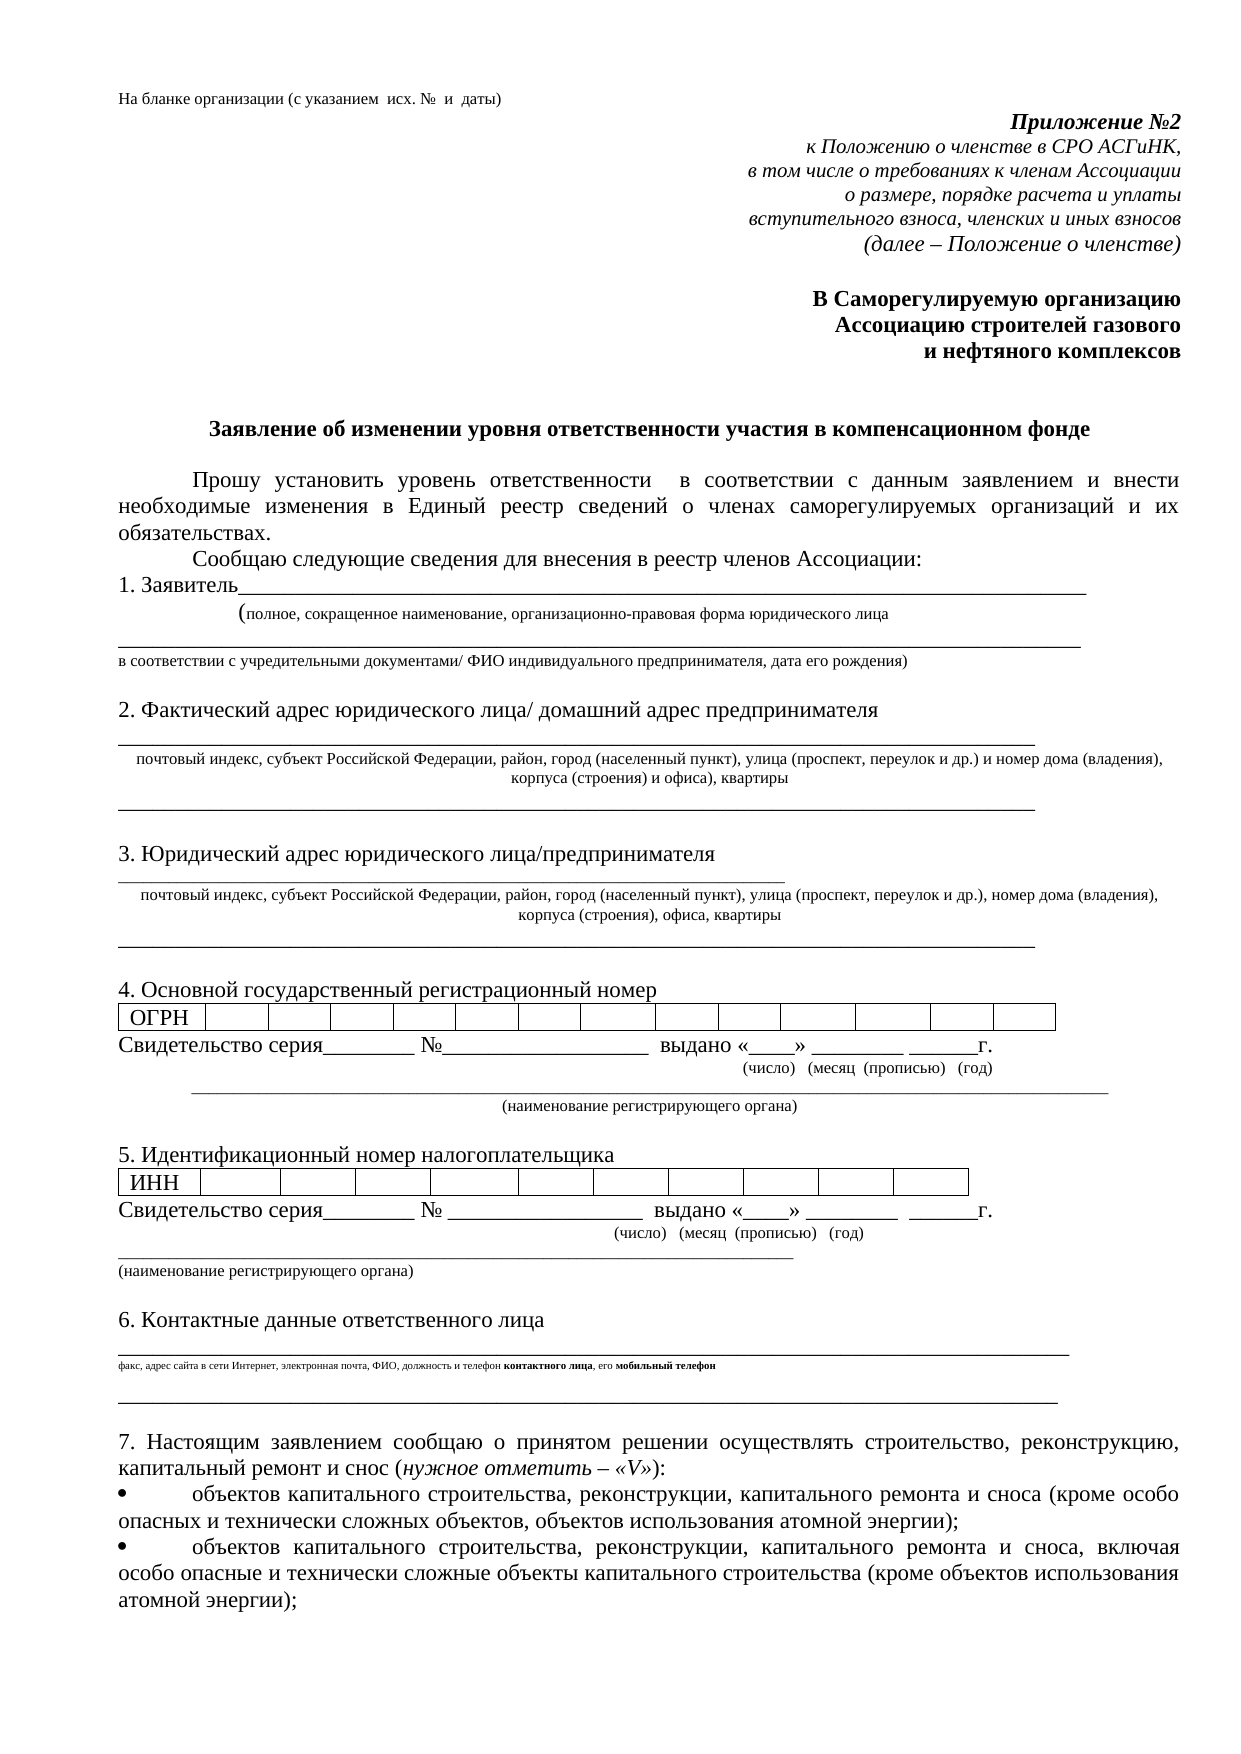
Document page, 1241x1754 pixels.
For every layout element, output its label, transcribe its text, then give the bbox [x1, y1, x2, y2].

table_header [206, 1004, 268, 1030]
text ________________________________________________________________________________ [118, 866, 1181, 885]
text ________________________________________________________________________________ [118, 923, 1181, 950]
table_header [719, 1004, 780, 1030]
table_header [519, 1004, 580, 1030]
table_header [656, 1004, 718, 1030]
table_header ОГРН [119, 1004, 205, 1030]
table_header [819, 1169, 893, 1195]
table_header [281, 1169, 355, 1195]
text в том числе о требованиях к членам Ассоциации [118, 158, 1181, 182]
table_header [456, 1004, 518, 1030]
text (наименование регистрирующего органа) [118, 1261, 1181, 1280]
text объектов капитального строительства, реконструкции, капитального ремонта и сноса (кроме особо опасных и технически сложных объектов, объектов использования атомной энергии); [118, 1480, 1181, 1533]
text почтовый индекс, субъект Российской Федерации, район, город (населенный пункт), улица (проспект, переулок и др.), номер дома (владения), корпуса (строения), офиса, квартиры [118, 885, 1181, 923]
text объектов капитального строительства, реконструкции, капитального ремонта и сноса, включая особо опасные и технически сложные объекты капитального строительства (кроме объектов использования атомной энергии); [118, 1533, 1181, 1612]
text 6. Контактные данные ответственного лица ___________________________________________________________________________________ факс, адрес сайта в сети Интернет, электронная почта, ФИО, должность и телефон контактного лица, его мобильный телефон [118, 1306, 1181, 1381]
text ________________________________________________________________________________ [118, 787, 1181, 813]
table_header [201, 1169, 280, 1195]
text (полное, сокращенное наименование, организационно-правовая форма юридического лица [118, 598, 1181, 624]
table_header [269, 1004, 330, 1030]
table_header [781, 1004, 855, 1030]
text 4. Основной государственный регистрационный номер [118, 976, 1181, 1003]
text _________________________________________________________________________________ [118, 1242, 1181, 1261]
text к Положению о членстве в СРО АСГиНК, [118, 134, 1181, 158]
text Приложение №2 [118, 108, 1181, 134]
text 2. Фактический адрес юридического лица/ домашний адрес предпринимателя [118, 696, 1181, 722]
text вступительного взноса, членских и иных взносов [118, 206, 1181, 230]
text На бланке организации (с указанием исх. № и даты) [118, 89, 1181, 108]
table_header [519, 1169, 593, 1195]
table_header [994, 1004, 1055, 1030]
table_header [931, 1004, 993, 1030]
text (наименование регистрирующего органа) [118, 1096, 1181, 1115]
text ______________________________________________________________________________________________________________ [118, 1077, 1181, 1096]
text Свидетельство серия________ № _________________ выдано «____» ________ ______г. [118, 1196, 1202, 1222]
text ________________________________________________________________________________ [118, 722, 1181, 749]
text В Саморегулируемую организацию [118, 285, 1181, 311]
table_header [356, 1169, 430, 1195]
table_header [331, 1004, 393, 1030]
text и нефтяного комплексов [118, 337, 1181, 364]
text о размере, порядке расчета и уплаты [118, 182, 1181, 206]
text Заявление об изменении уровня ответственности участия в компенсационном фонде [118, 415, 1181, 441]
text ____________________________________________________________________________________ [118, 624, 1181, 650]
text Сообщаю следующие сведения для внесения в реестр членов Ассоциации: [118, 545, 1181, 571]
text Ассоциацию строителей газового [118, 311, 1181, 337]
table_header [431, 1169, 518, 1195]
text 1. Заявитель__________________________________________________________________________ [118, 571, 1181, 598]
table_header [894, 1169, 968, 1195]
text Свидетельство серия________ №__________________ выдано «____» ________ ______г. [118, 1031, 1181, 1057]
text Прошу установить уровень ответственности в соответствии с данным заявлением и внести необходимые изменения в Единый реестр сведений о членах саморегулируемых организаций и их обязательствах. [118, 466, 1181, 545]
table_header [669, 1169, 743, 1195]
table_header [744, 1169, 818, 1195]
text (число) (месяц (прописью) (год) [118, 1057, 1181, 1077]
text почтовый индекс, субъект Российской Федерации, район, город (населенный пункт), улица (проспект, переулок и др.) и номер дома (владения), корпуса (строения) и офиса), квартиры [118, 749, 1181, 787]
text __________________________________________________________________________________ [118, 1381, 1181, 1407]
table_header [856, 1004, 930, 1030]
text 5. Идентификационный номер налогоплательщика [118, 1141, 1202, 1168]
text 3. Юридический адрес юридического лица/предпринимателя [118, 840, 1181, 866]
text (число) (месяц (прописью) (год) [118, 1222, 1181, 1242]
table_header ИНН [119, 1169, 200, 1195]
text (далее – Положение о членстве) [59, 230, 1181, 257]
text 7. Настоящим заявлением сообщаю о принятом решении осуществлять строительство, реконструкцию, капитальный ремонт и снос (нужное отметить – «V»): [118, 1428, 1181, 1480]
table_header [594, 1169, 668, 1195]
table_header [394, 1004, 455, 1030]
table_header [581, 1004, 655, 1030]
text в соответствии с учредительными документами/ ФИО индивидуального предпринимателя, дата его рождения) [118, 650, 1181, 669]
